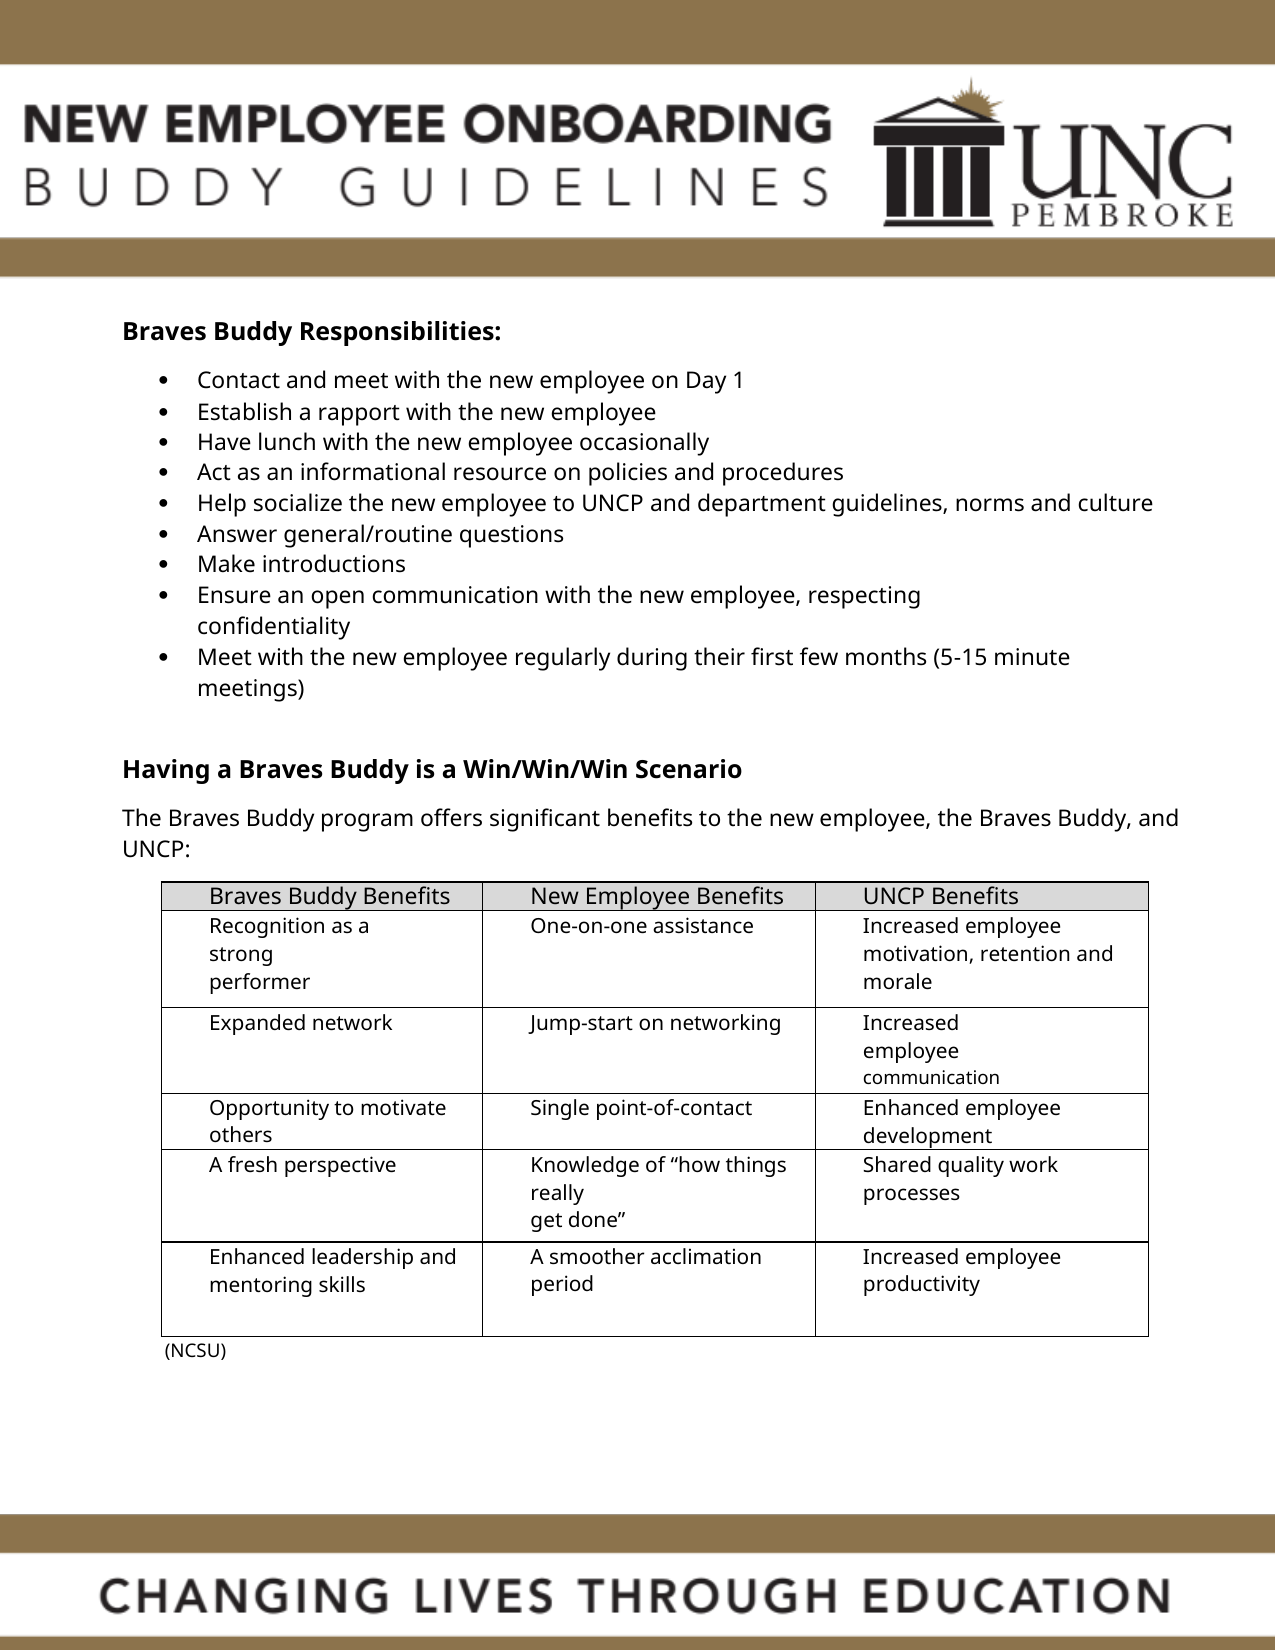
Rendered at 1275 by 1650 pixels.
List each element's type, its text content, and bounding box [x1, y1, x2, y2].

list Establish a rapport with the new employee [159, 396, 1200, 427]
table_cell Increased employee communication [816, 1008, 1148, 1092]
list Contact and meet with the new employee on Day 1 [159, 364, 1200, 396]
table_header UNCP Benefits [816, 883, 1148, 910]
subtitle Having a Braves Buddy is a Win/Win/Win Scenario [122, 751, 1200, 785]
list Help socialize the new employee to UNCP and department guidelines, norms and culture [159, 487, 1200, 518]
table_header New Employee Benefits [483, 883, 815, 910]
table_cell Increased employee motivation, retention and morale [816, 911, 1148, 1007]
subtitle Braves Buddy Responsibilities: [122, 313, 1200, 347]
table_cell Opportunity to motivate others [162, 1094, 482, 1149]
list Make introductions [159, 549, 1200, 578]
list Answer general/routine questions [159, 518, 1200, 549]
list Have lunch with the new employee occasionally [159, 427, 1200, 456]
list Ensure an open communication with the new employee, respecting confidentiality [159, 578, 1072, 641]
list Act as an informational resource on policies and procedures [159, 456, 1200, 487]
table_cell Expanded network [162, 1008, 482, 1092]
table_cell Enhanced leadership and mentoring skills [162, 1243, 482, 1336]
table_cell One-on-one assistance [483, 911, 815, 1007]
table_header Braves Buddy Benefits [162, 883, 482, 910]
table_cell Knowledge of “how things really get done” [483, 1150, 815, 1241]
table_cell Recognition as a strong performer [162, 911, 482, 1007]
table_cell Single point-of-contact [483, 1094, 815, 1149]
table_cell Enhanced employee development [816, 1094, 1148, 1149]
table_cell Jump-start on networking [483, 1008, 815, 1092]
text (NCSU) [122, 1337, 1200, 1363]
list Meet with the new employee regularly during their first few months (5-15 minute meetings) [159, 641, 1146, 703]
table_cell Shared quality work processes [816, 1150, 1148, 1241]
text The Braves Buddy program offers significant benefits to the new employee, the Braves Buddy, and UNCP: [122, 802, 1200, 864]
table_cell A smoother acclimation period [483, 1243, 815, 1336]
table_cell A fresh perspective [162, 1150, 482, 1241]
table_cell Increased employee productivity [816, 1243, 1148, 1336]
